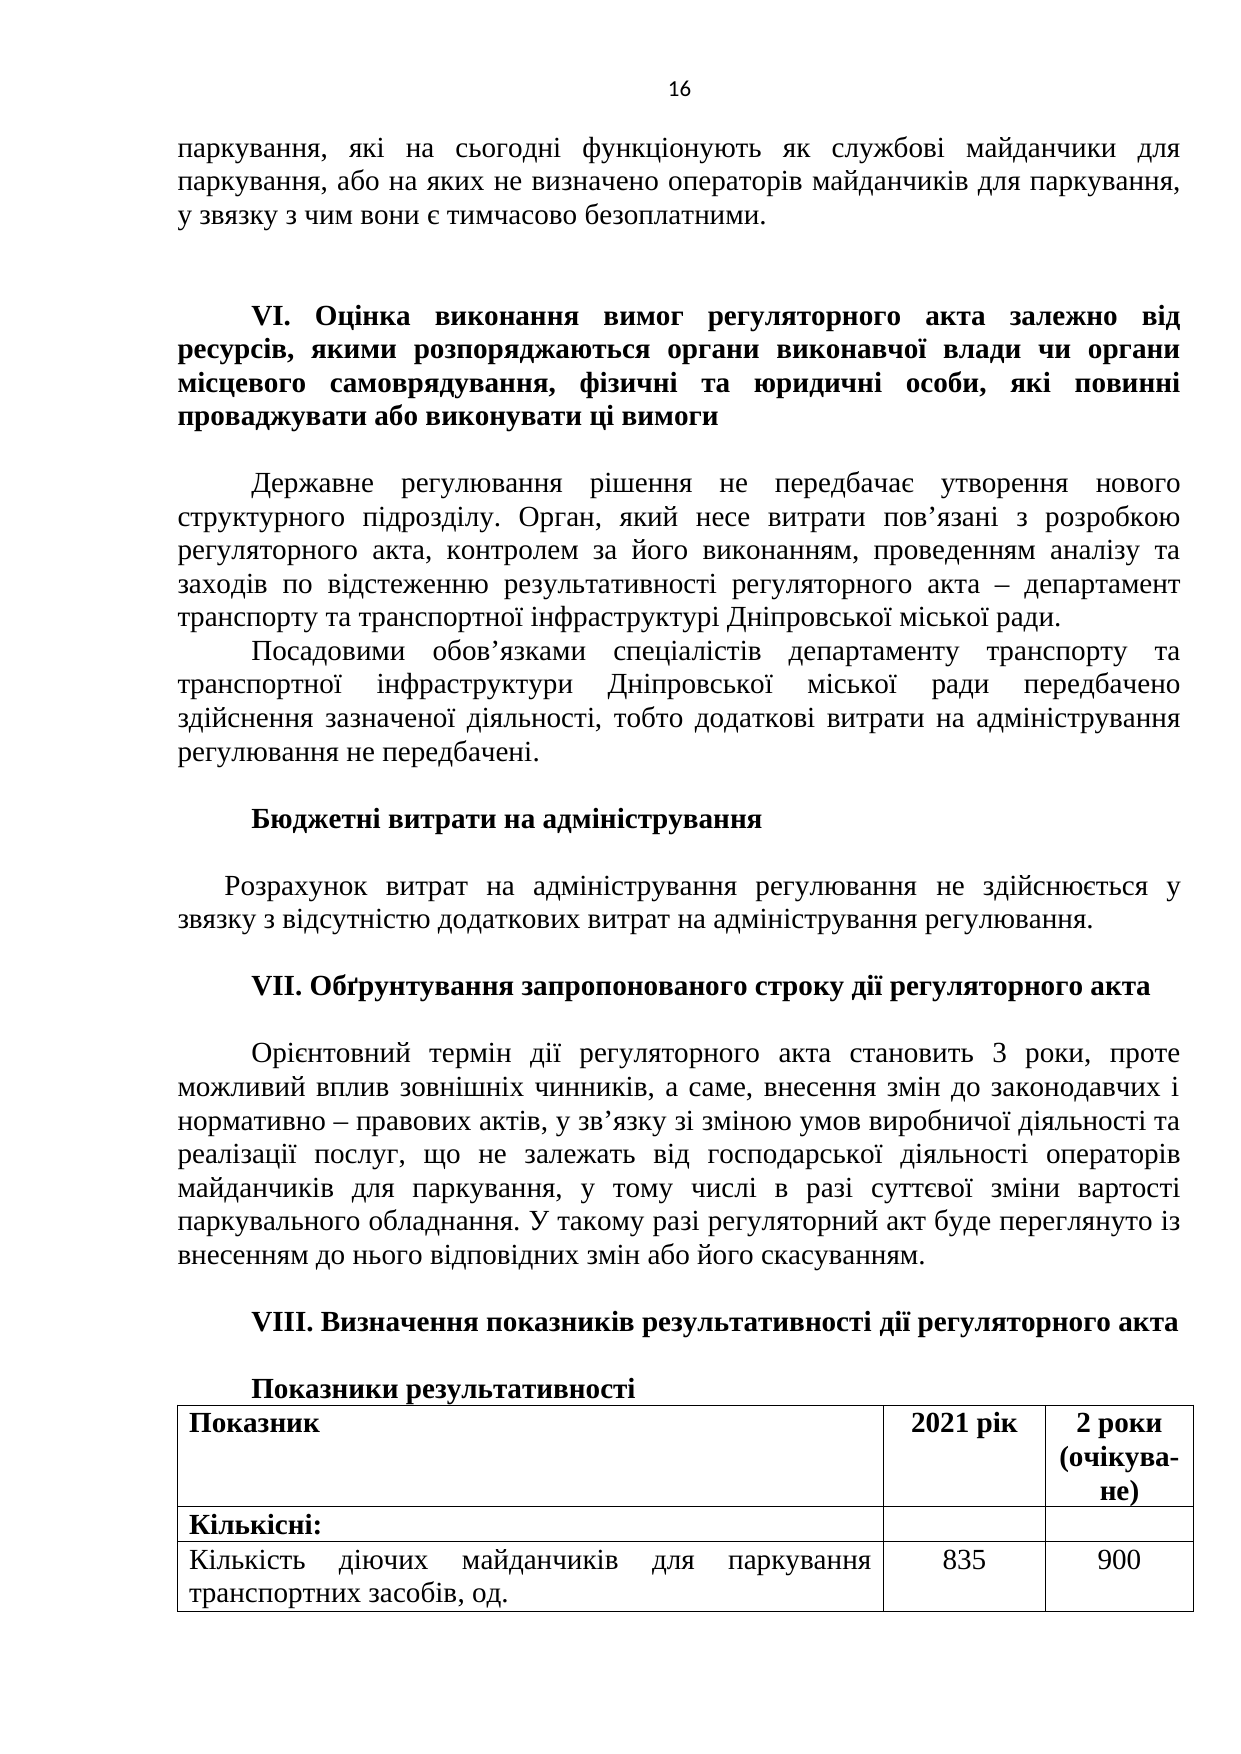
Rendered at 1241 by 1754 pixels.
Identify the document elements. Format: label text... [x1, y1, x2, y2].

text VII. Обґрунтування запропонованого строку дії регуляторного акта [177, 968, 1181, 1002]
table_cell 900 [1046, 1542, 1193, 1611]
table_cell [1046, 1507, 1193, 1541]
text Орієнтовний термін дії регуляторного акта становить 3 роки, проте можливий вплив зовнішніх чинників, а саме, внесення змін до законодавчих і нормативно – правових актів, у зв’язку зі зміною умов виробничої діяльності та реалізації послуг, що не залежать від господарської діяльності операторів майданчиків для паркування, у тому числі в разі суттєвої зміни вартості паркувального обладнання. У такому разі регуляторний акт буде переглянуто із внесенням до нього відповідних змін або його скасуванням. [177, 1036, 1181, 1270]
table_cell 835 [884, 1542, 1045, 1611]
table_header 2 роки (очікува-не) [1046, 1406, 1193, 1506]
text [177, 130, 1181, 231]
text VIII. Визначення показників результативності дії регуляторного акта [177, 1304, 1181, 1337]
table_header Показник [178, 1406, 883, 1506]
text VI. Оцінка виконання вимог регуляторного акта залежно від ресурсів, якими розпоряджаються органи виконавчої влади чи органи місцевого самоврядування, фізичні та юридичні особи, які повинні проваджувати або виконувати ці вимоги [177, 298, 1181, 432]
text Розрахунок витрат на адміністрування регулювання не здійснюється у звязку з відсутністю додаткових витрат на адміністрування регулювання. [177, 868, 1181, 935]
table_header 2021 рік [884, 1406, 1045, 1506]
text Бюджетні витрати на адміністрування [177, 801, 1181, 834]
table_cell [884, 1507, 1045, 1541]
table_cell Кількість діючих майданчиків для паркування транспортних засобів, од. [178, 1542, 883, 1611]
text Державне регулювання рішення не передбачає утворення нового структурного підрозділу. Орган, який несе витрати пов’язані з розробкою регуляторного акта, контролем за його виконанням, проведенням аналізу та заходів по відстеженню результативності регуляторного акта – департамент транспорту та транспортної інфраструктурі Дніпровської міської ради. [177, 465, 1181, 633]
text Посадовими обов’язками спеціалістів департаменту транспорту та транспортної інфраструктури Дніпровської міської ради передбачено здійснення зазначеної діяльності, тобто додаткові витрати на адміністрування регулювання не передбачені. [177, 633, 1181, 767]
text Показники результативності [177, 1371, 1181, 1404]
table_cell Кількісні: [178, 1507, 883, 1541]
